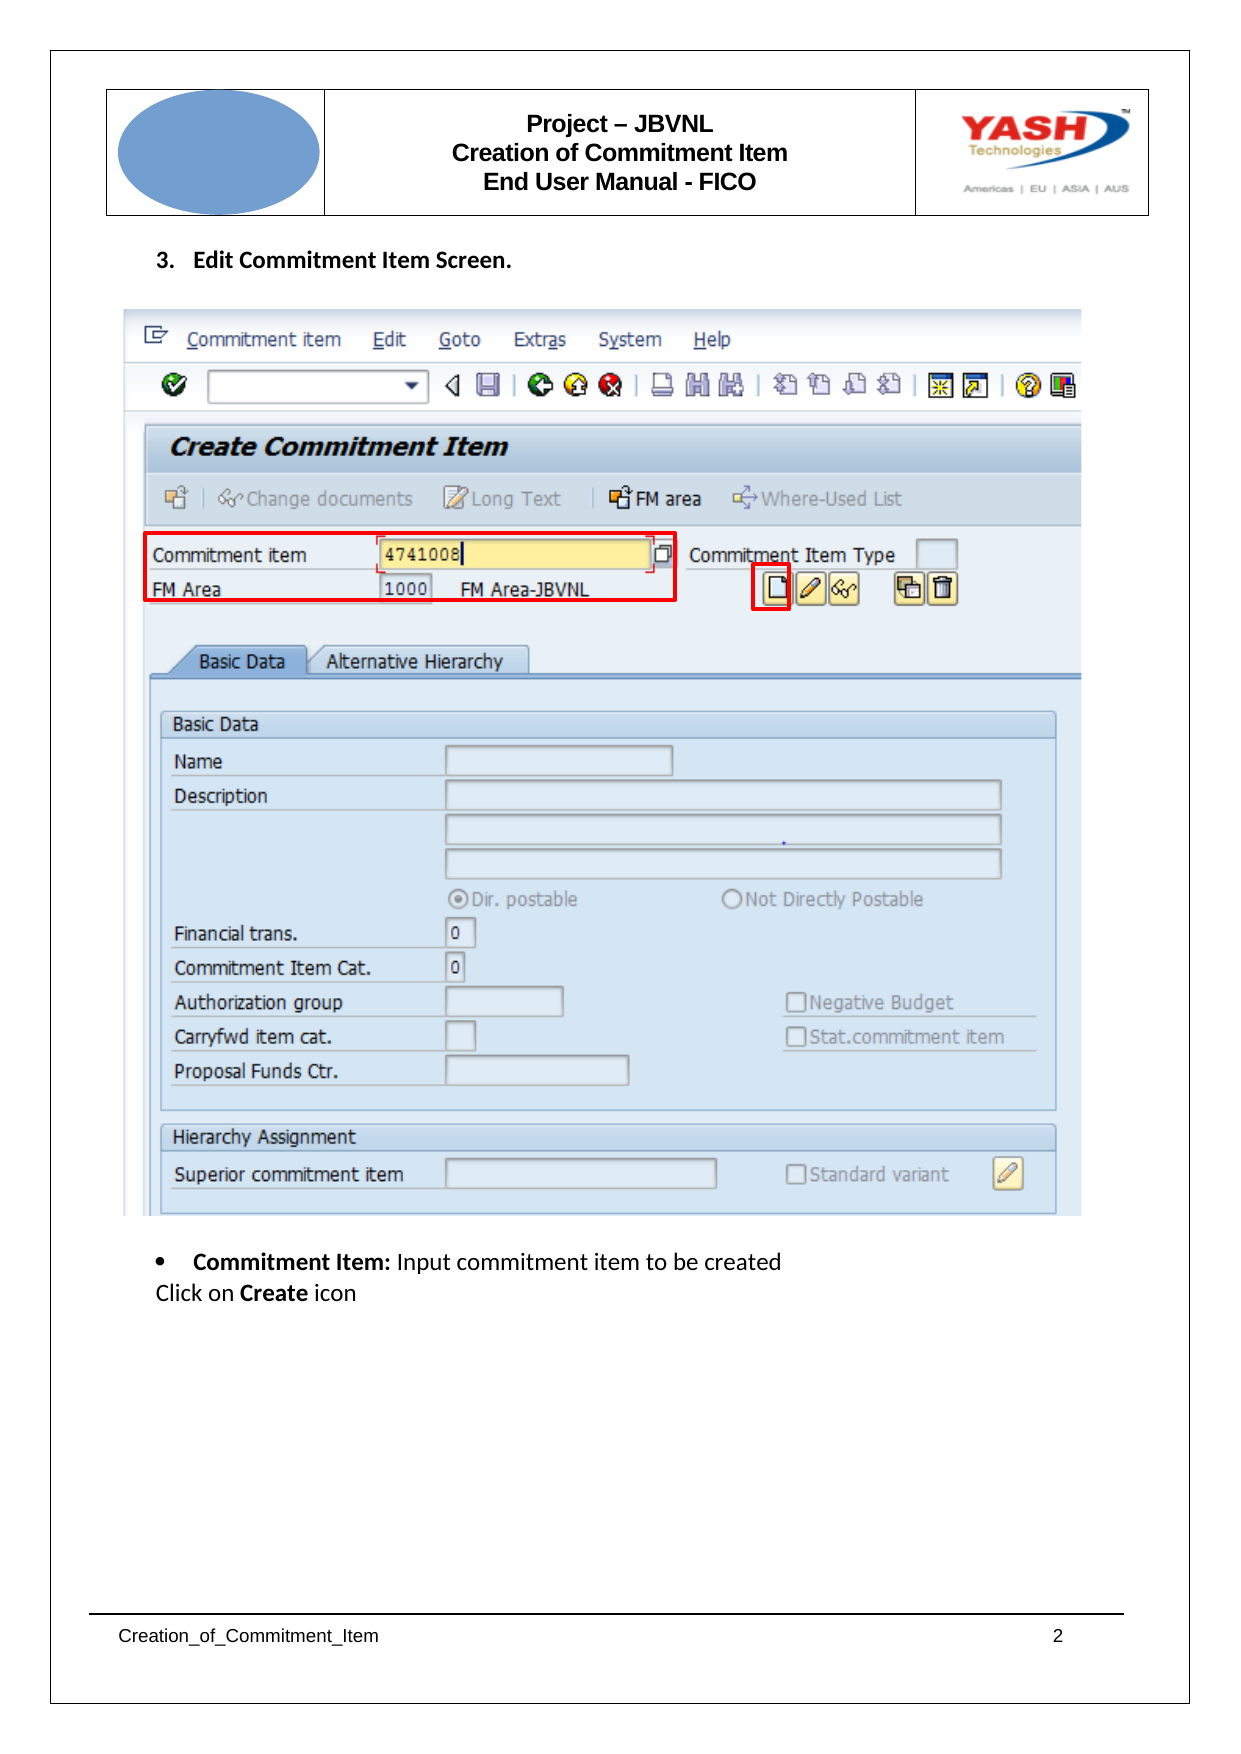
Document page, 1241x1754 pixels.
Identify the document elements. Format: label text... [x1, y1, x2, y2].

picture [123, 309, 1082, 1216]
picture [962, 109, 1131, 196]
subtitle Edit Commitment Item Screen. [156, 244, 1122, 274]
list Commitment Item: Input commitment item to be created [156, 1246, 1122, 1277]
text Click on Create icon [156, 1277, 1122, 1307]
